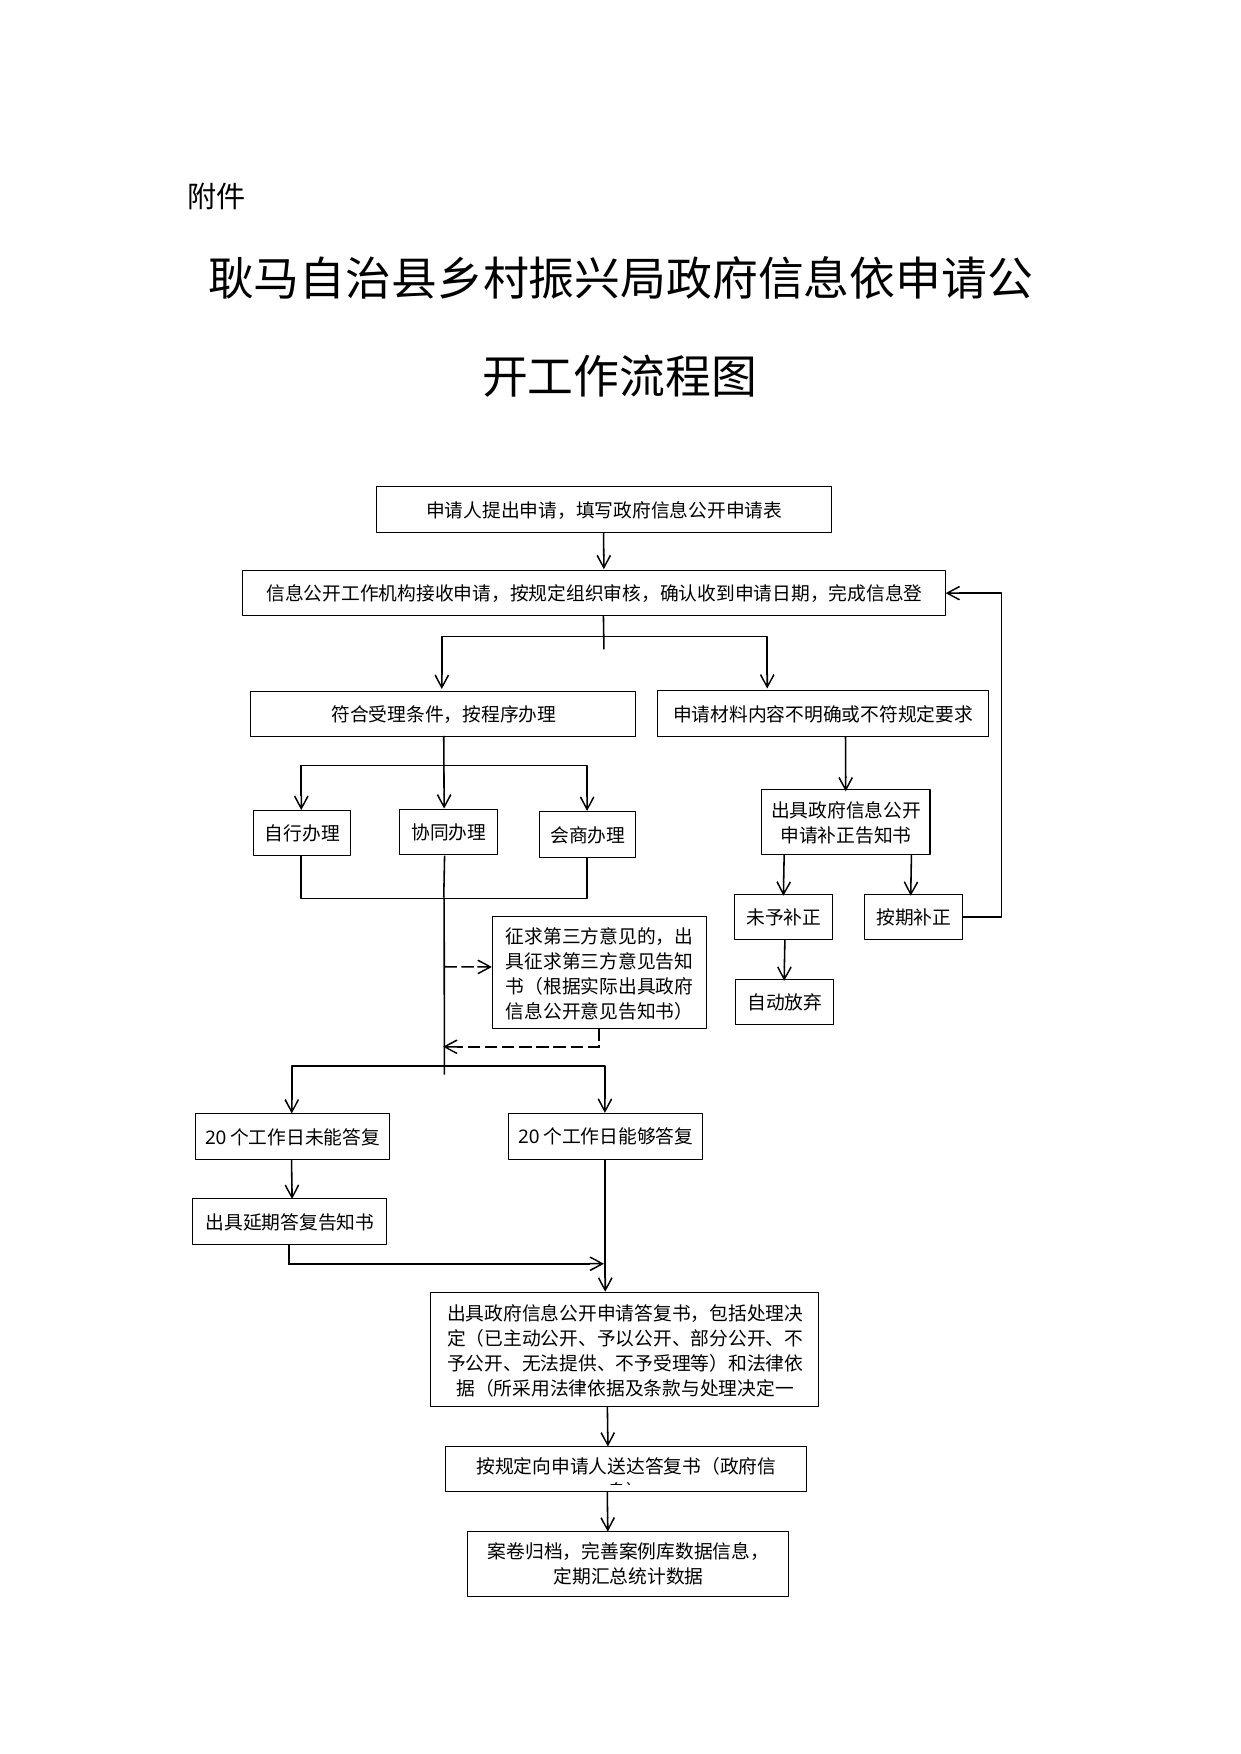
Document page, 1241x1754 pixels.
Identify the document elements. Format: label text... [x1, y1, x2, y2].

text 耿马自治县乡村振兴局政府信息依申请公开工作流程图 [186, 227, 1053, 422]
text 附件 [186, 162, 1053, 227]
